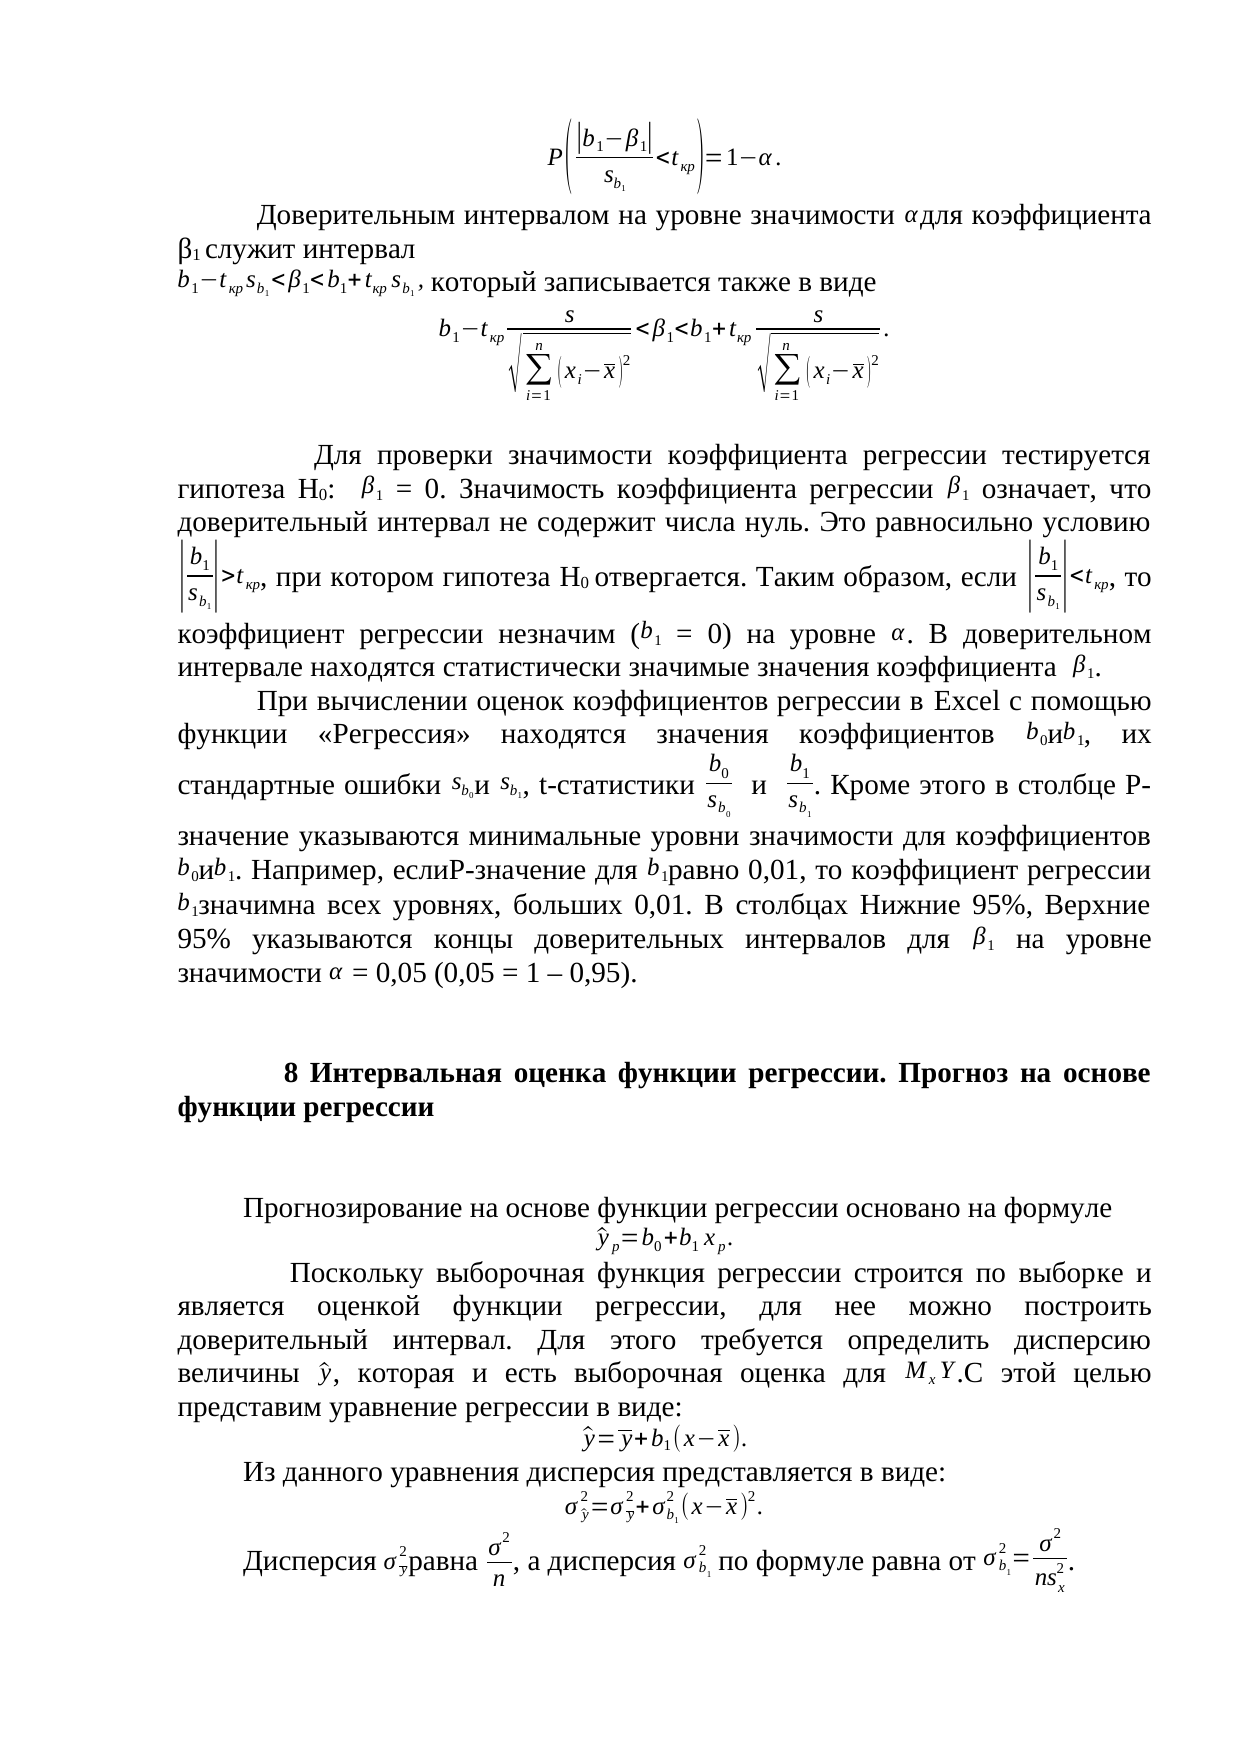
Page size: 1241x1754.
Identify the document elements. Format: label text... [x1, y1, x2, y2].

text который записывается также в виде [177, 264, 1152, 300]
text Поскольку выборочная функция регрессии строится по выборке и является оценкой функции регрессии, для нее можно построить доверительный интервал. Для этого требуется определить дисперсию величины , которая и есть выборочная оценка для .С этой целью представим уравнение регрессии в виде: [177, 1255, 1152, 1422]
text Прогнозирование на основе функции регрессии основано на формуле [177, 1190, 1152, 1223]
text Дисперсия равна , а дисперсия по формуле равна от . [177, 1525, 1152, 1595]
text Из данного уравнения дисперсия представляется в виде: [177, 1454, 1152, 1488]
text 8 Интервальная оценка функции регрессии. Прогноз на основе функции регрессии [177, 1056, 1152, 1123]
text Для проверки значимости коэффициента регрессии тестируется гипотеза H0: = 0. Значимость коэффициента регрессии означает, что доверительный интервал не содержит числа нуль. Это равносильно условию, при котором гипотеза H0 отвергается. Таким образом, если , то коэффициент регрессии незначим ( = 0) на уровне . В доверительном интервале находятся статистически значимые значения коэффициента . [177, 437, 1152, 683]
text При вычислении оценок коэффициентов регрессии в Excel с помощью функции «Регрессия» находятся значения коэффициентов и, их стандартные ошибки и , t-статистики и . Кроме этого в столбце Р-значение указываются минимальные уровни значимости для коэффициентови. Например, еслиР-значение для равно 0,01, то коэффициент регрессии значимна всех уровнях, больших 0,01. В столбцах Нижние 95%, Верхние 95% указываются концы доверительных интервалов для на уровне значимости = 0,05 (0,05 = 1 – 0,95). [177, 683, 1152, 988]
text Доверительным интервалом на уровне значимости для коэффициента β1 служит интервал [177, 197, 1152, 264]
